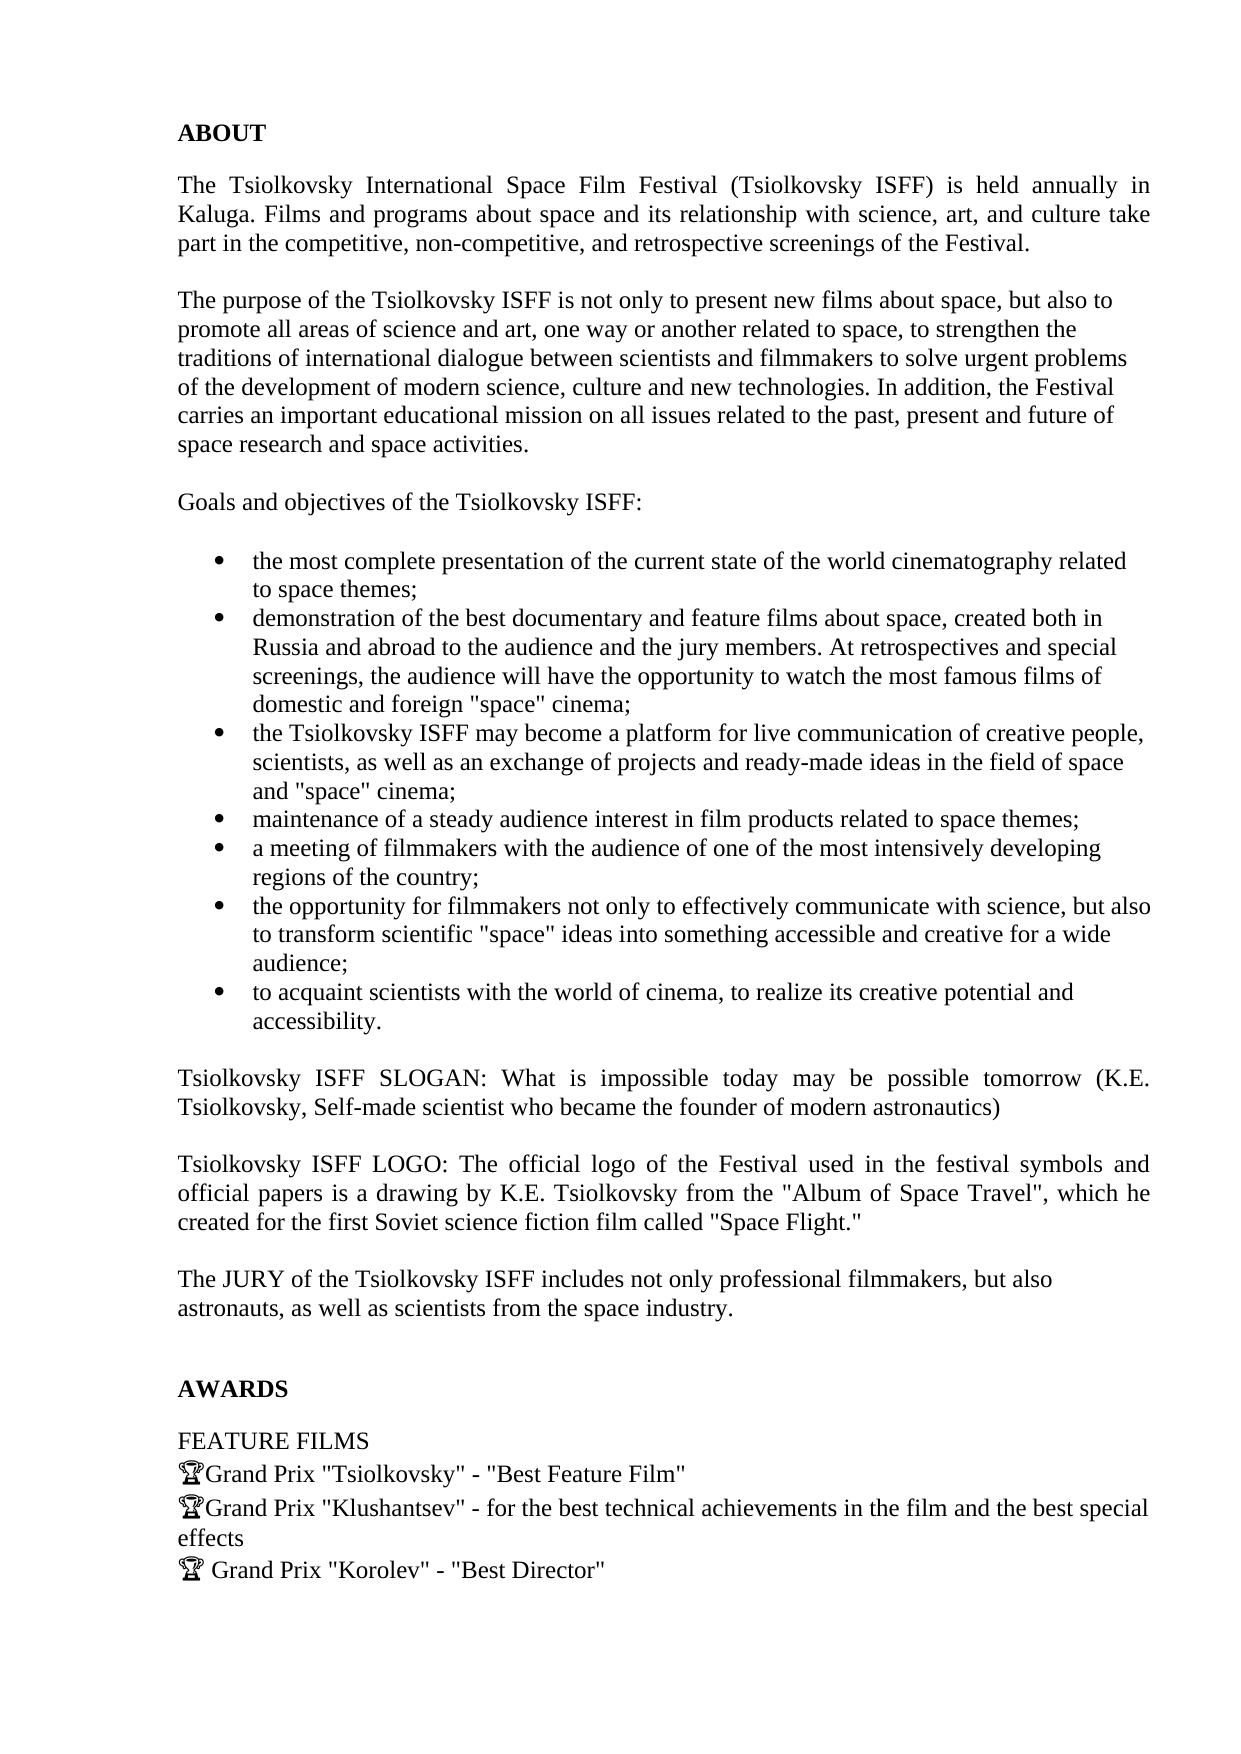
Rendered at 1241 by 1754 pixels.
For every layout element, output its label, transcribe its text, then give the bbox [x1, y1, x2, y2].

list the most complete presentation of the current state of the world cinematography related to space themes; [215, 546, 1152, 603]
text Goals and objectives of the Tsiolkovsky ISFF: [177, 487, 1152, 546]
text ABOUT [177, 118, 1152, 147]
list the opportunity for filmmakers not only to effectively communicate with science, but also to transform scientific "space" ideas into something accessible and creative for a wide audience; [215, 891, 1152, 977]
list to acquaint scientists with the world of cinema, to realize its creative potential and accessibility. [215, 977, 1152, 1034]
text The Tsiolkovsky International Space Film Festival (Tsiolkovsky ISFF) is held annually in Kaluga. Films and programs about space and its relationship with science, art, and culture take part in the competitive, non-competitive, and retrospective screenings of the Festival. [177, 170, 1152, 257]
list demonstration of the best documentary and feature films about space, created both in Russia and abroad to the audience and the jury members. At retrospectives and special screenings, the audience will have the opportunity to watch the most famous films of domestic and foreign "space" cinema; [215, 603, 1152, 718]
text Tsiolkovsky ISFF LOGO: The official logo of the Festival used in the festival symbols and official papers is a drawing by K.E. Tsiolkovsky from the "Album of Space Travel", which he created for the first Soviet science fiction film called "Space Flight." [177, 1149, 1152, 1236]
list a meeting of filmmakers with the audience of one of the most intensively developing regions of the country; [215, 833, 1152, 891]
list the Tsiolkovsky ISFF may become a platform for live communication of creative people, scientists, as well as an exchange of projects and ready-made ideas in the field of space and "space" cinema; [215, 718, 1152, 804]
text The purpose of the Tsiolkovsky ISFF is not only to present new films about space, but also to promote all areas of science and art, one way or another related to space, to strengthen the traditions of international dialogue between scientists and filmmakers to solve urgent problems of the development of modern science, culture and new technologies. In addition, the Festival carries an important educational mission on all issues related to the past, present and future of space research and space activities. [177, 285, 1152, 458]
text The JURY of the Tsiolkovsky ISFF includes not only professional filmmakers, but also astronauts, as well as scientists from the space industry. [177, 1264, 1152, 1322]
text FEATURE FILMS 🏆Grand Prix "Tsiolkovsky" - "Best Feature Film" 🏆Grand Prix "Klushantsev" - for the best technical achievements in the film and the best special effects 🏆 Grand Prix "Korolev" - "Best Director" [177, 1426, 1152, 1586]
text Tsiolkovsky ISFF SLOGAN: What is impossible today may be possible tomorrow (K.E. Tsiolkovsky, Self-made scientist who became the founder of modern astronautics) [177, 1063, 1152, 1121]
list maintenance of a steady audience interest in film products related to space themes; [215, 804, 1152, 833]
text AWARDS [177, 1374, 1152, 1403]
